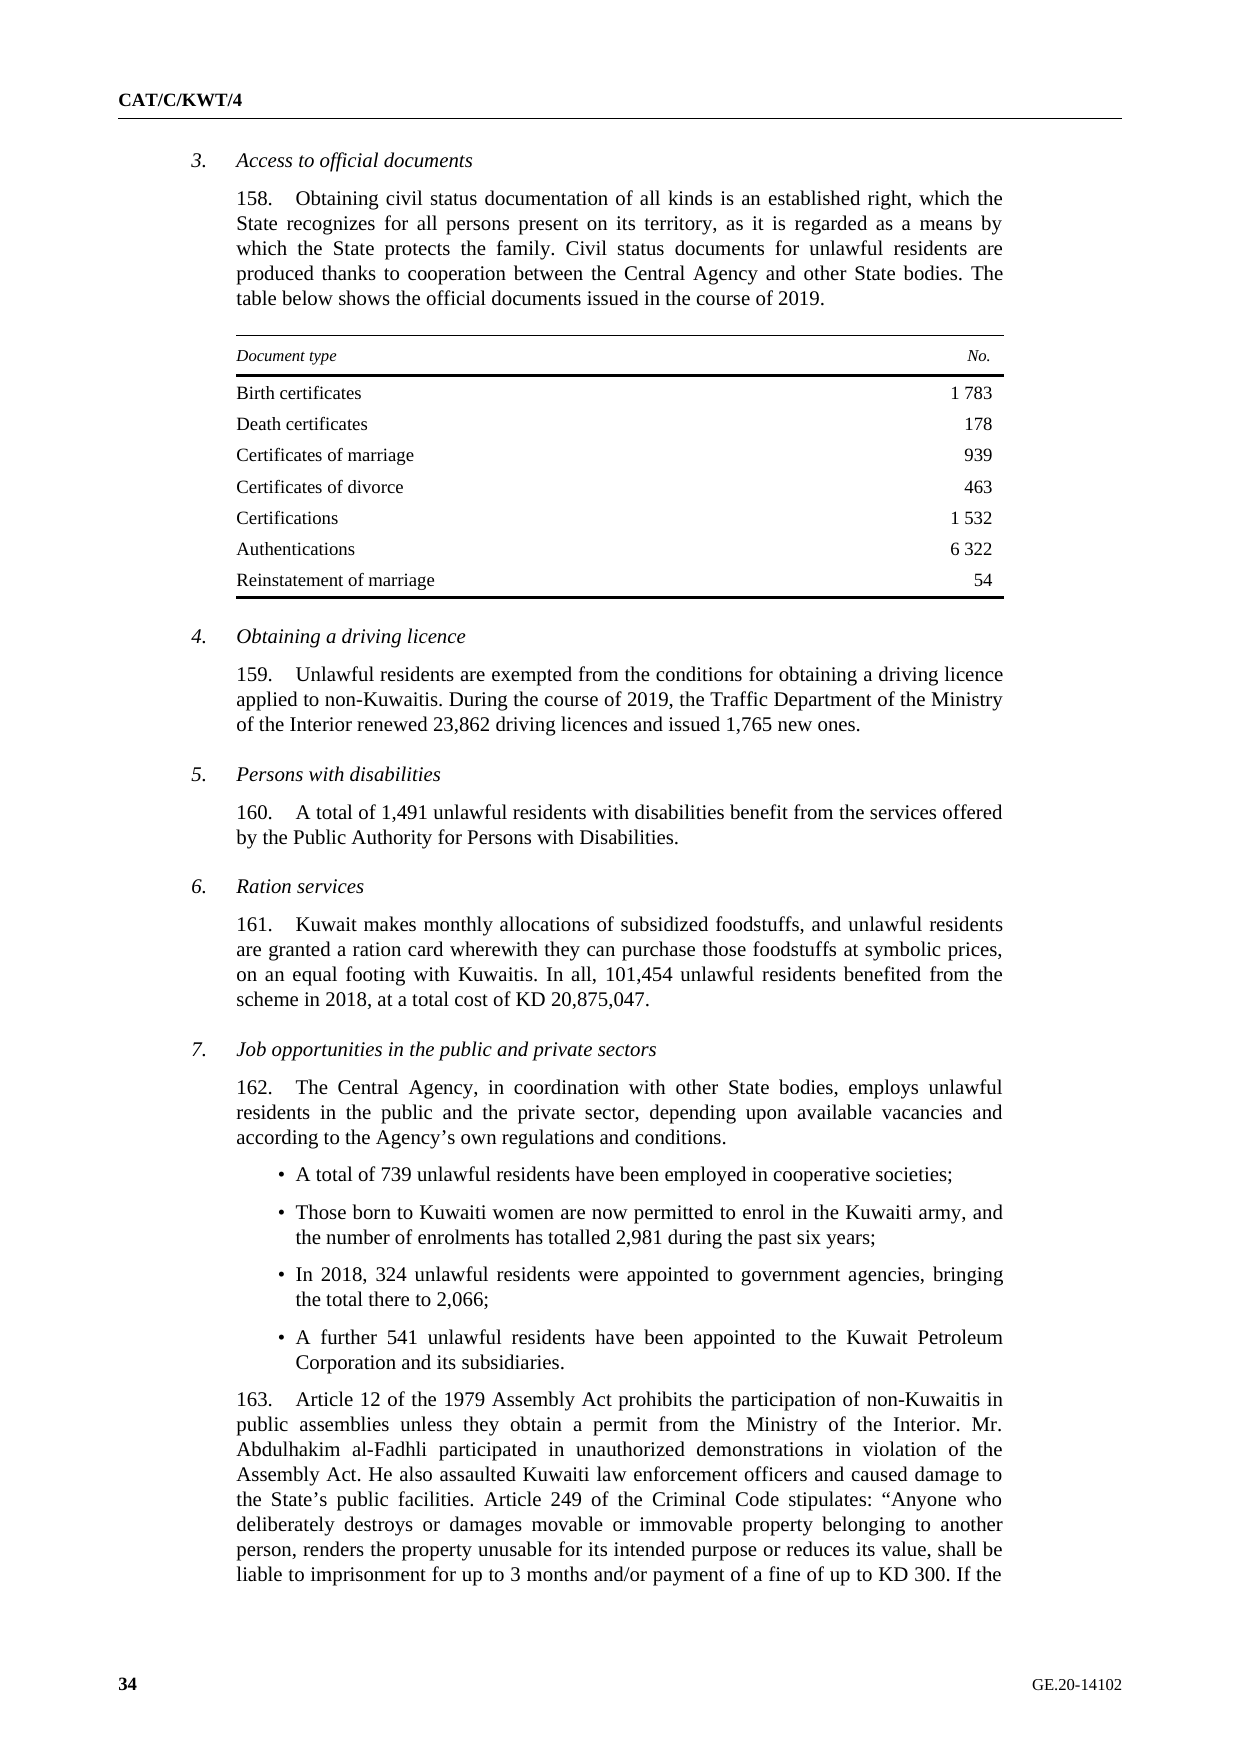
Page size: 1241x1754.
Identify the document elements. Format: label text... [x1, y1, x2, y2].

table_cell Death certificates [236, 408, 847, 439]
table_header Document type [236, 336, 847, 374]
table_cell Birth certificates [236, 377, 847, 408]
table_header No. [847, 336, 1004, 374]
text 160. A total of 1,491 unlawful residents with disabilities benefit from the services offered by the Public Authority for Persons with Disabilities. [236, 799, 1004, 849]
text 7. Job opportunities in the public and private sectors [118, 1036, 1004, 1061]
list • In 2018, 324 unlawful residents were appointed to government agencies, bringing the total there to 2,066; [278, 1261, 1004, 1311]
table_cell 6 322 [847, 533, 1004, 564]
table_cell 54 [847, 564, 1004, 596]
text 4. Obtaining a driving licence [118, 624, 1004, 649]
table_cell Certifications [236, 502, 847, 533]
text 159. Unlawful residents are exempted from the conditions for obtaining a driving licence applied to non-Kuwaitis. During the course of 2019, the Traffic Department of the Ministry of the Interior renewed 23,862 driving licences and issued 1,765 new ones. [236, 661, 1004, 736]
table_cell Certificates of divorce [236, 471, 847, 502]
table_cell 1 783 [847, 377, 1004, 408]
table_cell Certificates of marriage [236, 439, 847, 471]
list • Those born to Kuwaiti women are now permitted to enrol in the Kuwaiti army, and the number of enrolments has totalled 2,981 during the past six years; [278, 1199, 1004, 1249]
text 6. Ration services [118, 874, 1004, 899]
text 161. Kuwait makes monthly allocations of subsidized foodstuffs, and unlawful residents are granted a ration card wherewith they can purchase those foodstuffs at symbolic prices, on an equal footing with Kuwaitis. In all, 101,454 unlawful residents benefited from the scheme in 2018, at a total cost of KD 20,875,047. [236, 911, 1004, 1011]
table_cell Authentications [236, 533, 847, 564]
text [236, 1386, 1004, 1586]
text 5. Persons with disabilities [118, 761, 1004, 786]
table_cell 178 [847, 408, 1004, 439]
table_cell 939 [847, 439, 1004, 471]
table_cell 463 [847, 471, 1004, 502]
list • A total of 739 unlawful residents have been employed in cooperative societies; [278, 1161, 1004, 1186]
text 158. Obtaining civil status documentation of all kinds is an established right, which the State recognizes for all persons present on its territory, as it is regarded as a means by which the State protects the family. Civil status documents for unlawful residents are produced thanks to cooperation between the Central Agency and other State bodies. The table below shows the official documents issued in the course of 2019. [236, 185, 1004, 310]
table_cell 1 532 [847, 502, 1004, 533]
list • A further 541 unlawful residents have been appointed to the Kuwait Petroleum Corporation and its subsidiaries. [278, 1324, 1004, 1374]
text 162. The Central Agency, in coordination with other State bodies, employs unlawful residents in the public and the private sector, depending upon available vacancies and according to the Agency’s own regulations and conditions. [236, 1074, 1004, 1149]
text 3. Access to official documents [118, 148, 1004, 173]
table_cell Reinstatement of marriage [236, 564, 847, 596]
